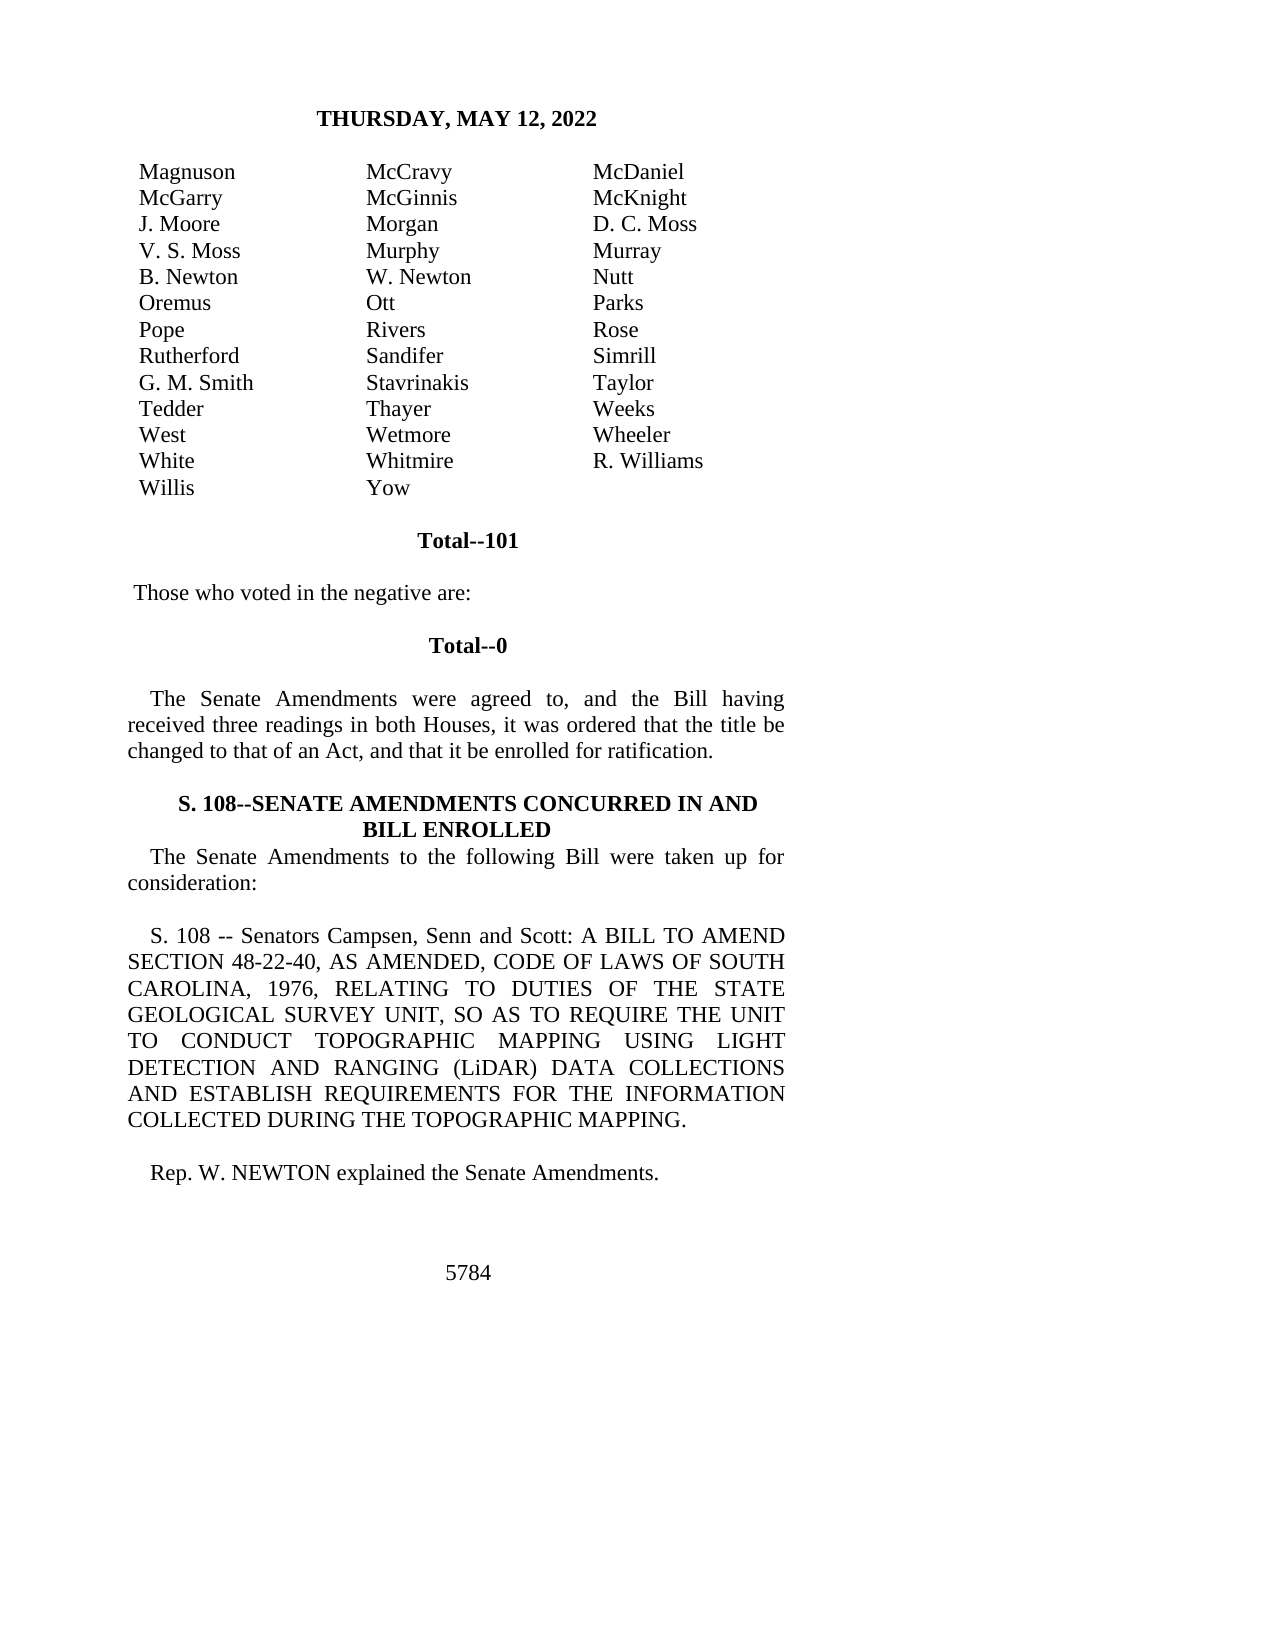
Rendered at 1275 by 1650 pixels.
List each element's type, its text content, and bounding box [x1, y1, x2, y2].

text Those who voted in the negative are: [127, 579, 786, 606]
text The Senate Amendments to the following Bill were taken up for consideration: [127, 843, 786, 896]
text S. 108 -- Senators Campsen, Senn and Scott: A BILL TO AMEND SECTION 48-22-40, AS AMENDED, CODE OF LAWS OF SOUTH CAROLINA, 1976, RELATING TO DUTIES OF THE STATE GEOLOGICAL SURVEY UNIT, SO AS TO REQUIRE THE UNIT TO CONDUCT TOPOGRAPHIC MAPPING USING LIGHT DETECTION AND RANGING (LiDAR) DATA COLLECTIONS AND ESTABLISH REQUIREMENTS FOR THE INFORMATION COLLECTED DURING THE TOPOGRAPHIC MAPPING. [127, 922, 786, 1133]
text Total--0 [127, 632, 786, 658]
text The Senate Amendments were agreed to, and the Bill having received three readings in both Houses, it was ordered that the title be changed to that of an Act, and that it be enrolled for ratification. [127, 685, 786, 764]
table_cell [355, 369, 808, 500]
text Rep. W. NEWTON explained the Senate Amendments. [127, 1159, 786, 1186]
text Total--101 [127, 527, 786, 553]
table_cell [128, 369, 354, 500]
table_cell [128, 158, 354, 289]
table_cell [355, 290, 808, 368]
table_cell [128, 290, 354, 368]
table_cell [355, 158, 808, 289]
text S. 108--SENATE AMENDMENTS CONCURRED IN AND BILL ENROLLED [127, 790, 786, 843]
